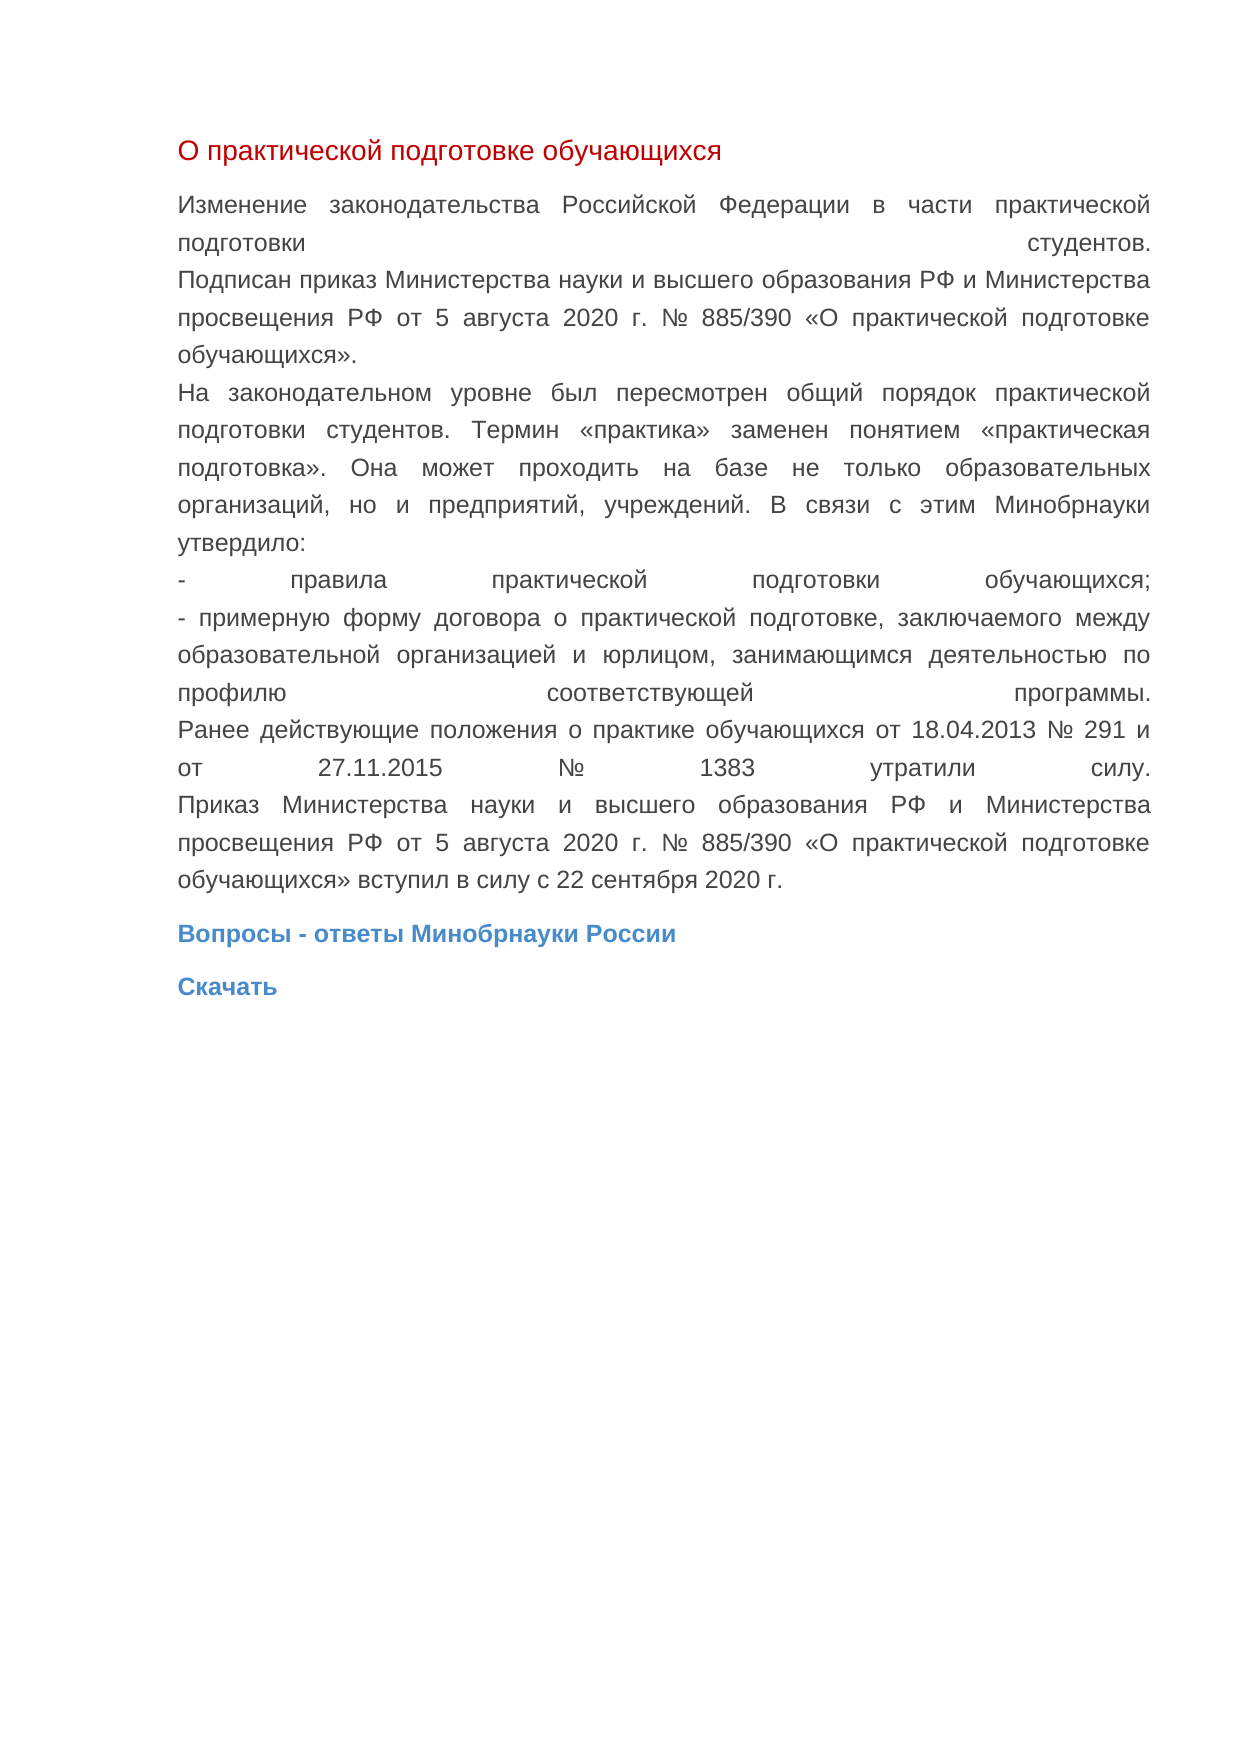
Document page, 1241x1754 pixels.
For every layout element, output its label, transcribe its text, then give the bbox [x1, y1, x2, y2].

text Скачать [177, 963, 1152, 1000]
text Вопросы - ответы Минобрнауки России [177, 910, 1152, 947]
text Изменение законодательства Российской Федерации в части практической подготовки студентов. Подписан приказ Министерства науки и высшего образования РФ и Министерства просвещения РФ от 5 августа 2020 г. № 885/390 «О практической подготовке обучающихся». На законодательном уровне был пересмотрен общий порядок практической подготовки студентов. Термин «практика» заменен понятием «практическая подготовка». Она может проходить на базе не только образовательных организаций, но и предприятий, учреждений. В связи с этим Минобрнауки утвердило: - правила практической подготовки обучающихся; - примерную форму договора о практической подготовке, заключаемого между образовательной организацией и юрлицом, занимающимся деятельностью по профилю соответствующей программы. Ранее действующие положения о практике обучающихся от 18.04.2013 № 291 и от 27.11.2015 № 1383 утратили силу. Приказ Министерства науки и высшего образования РФ и Министерства просвещения РФ от 5 августа 2020 г. № 885/390 «О практической подготовке обучающихся» вступил в силу с 22 сентября 2020 г. [177, 182, 1152, 894]
text О практической подготовке обучающихся [177, 128, 1152, 166]
